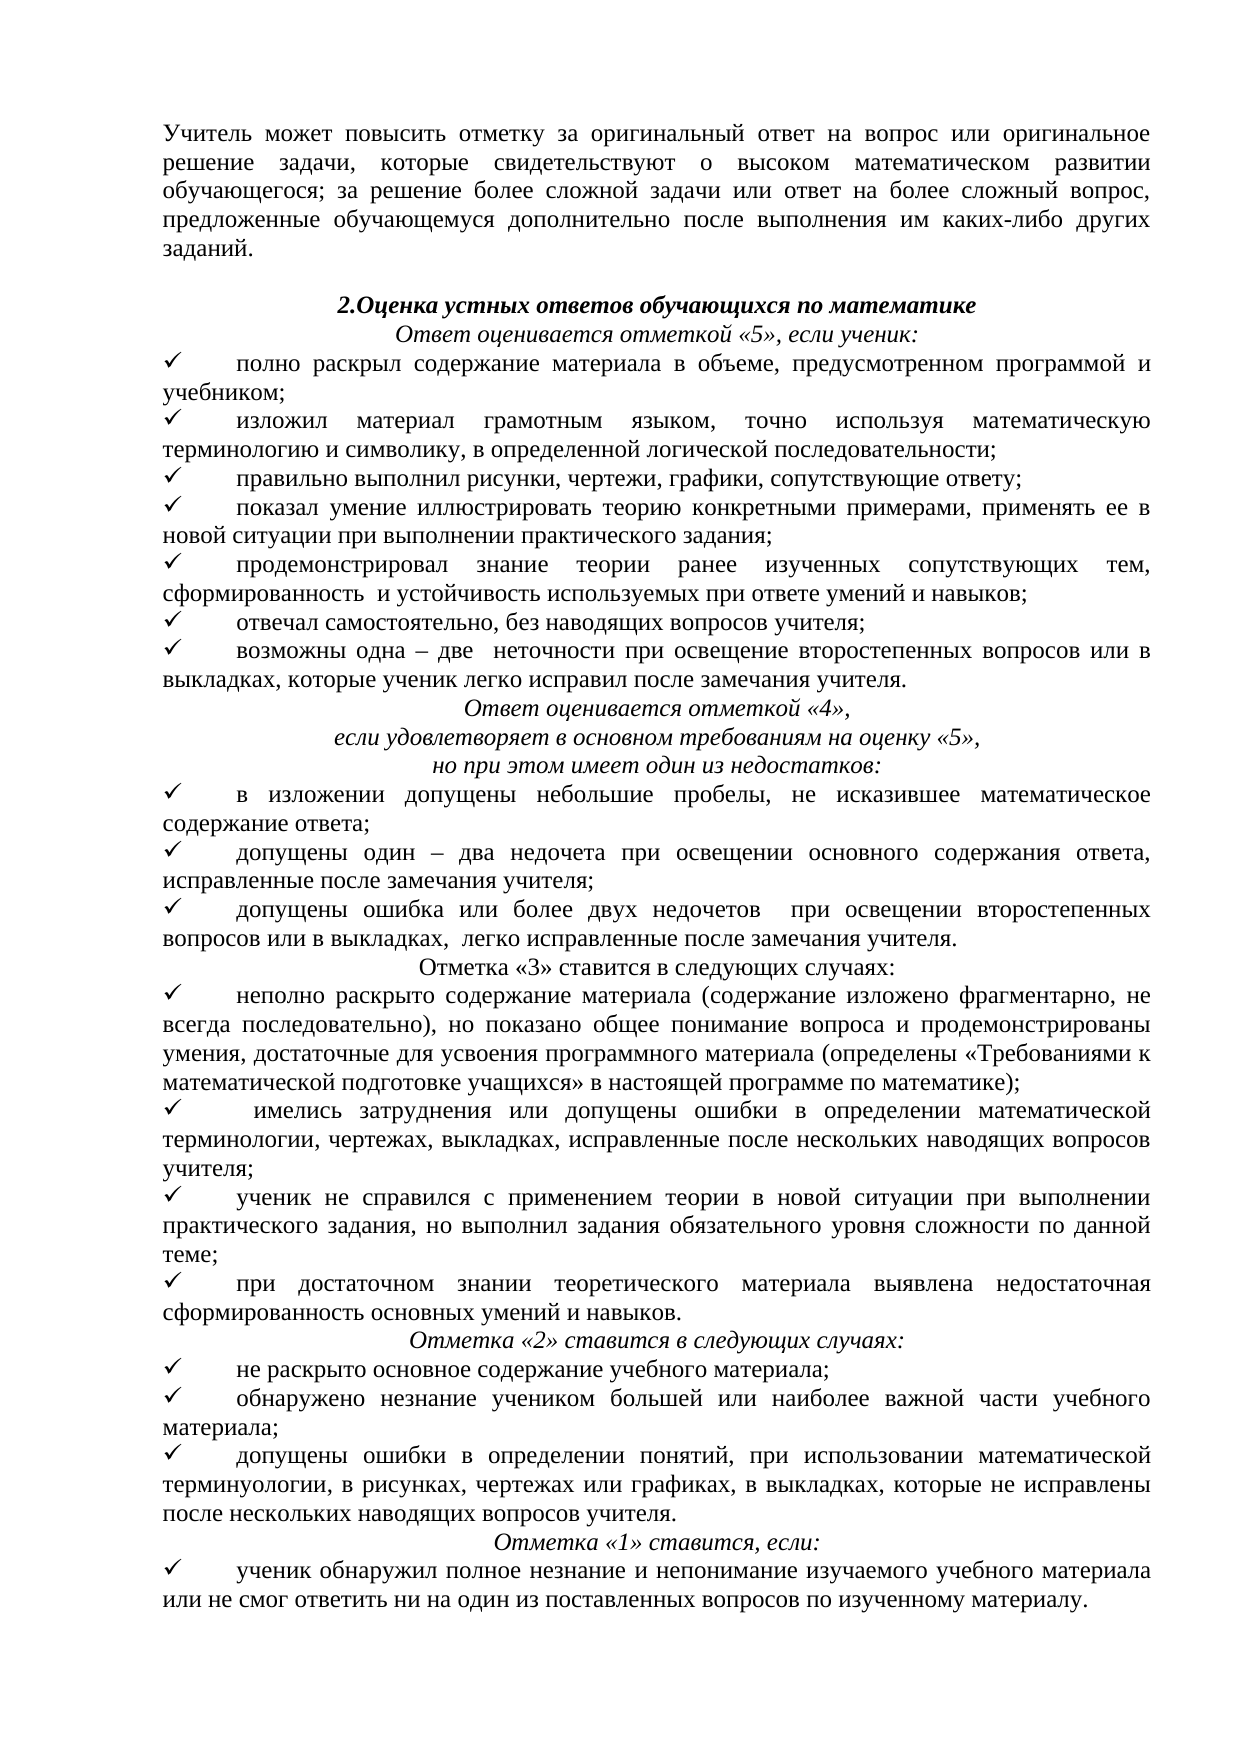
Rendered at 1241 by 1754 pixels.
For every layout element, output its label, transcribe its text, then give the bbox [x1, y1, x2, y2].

text Учитель может повысить отметку за оригинальный ответ на вопрос или оригинальное решение задачи, которые свидетельствуют о высоком математическом развитии обучающегося; за решение более сложной задачи или ответ на более сложный вопрос, предложенные обучающемуся дополнительно после выполнения им каких-либо других заданий. [162, 118, 1152, 262]
text если удовлетворяет в основном требованиям на оценку «5», [162, 722, 1152, 751]
list возможны одна – две неточности при освещение второстепенных вопросов или в выкладках, которые ученик легко исправил после замечания учителя. [162, 636, 1152, 693]
list изложил материал грамотным языком, точно используя математическую терминологию и символику, в определенной логической последовательности; [162, 406, 1152, 463]
list имелись затруднения или допущены ошибки в определении математической терминологии, чертежах, выкладках, исправленные после нескольких наводящих вопросов учителя; [162, 1096, 1152, 1182]
text Ответ оценивается отметкой «4», [162, 693, 1152, 722]
list отвечал самостоятельно, без наводящих вопросов учителя; [162, 607, 1152, 636]
text но при этом имеет один из недостатков: [162, 751, 1152, 779]
list продемонстрировал знание теории ранее изученных сопутствующих тем, сформированность и устойчивость используемых при ответе умений и навыков; [162, 549, 1152, 607]
text 2.Оценка устных ответов обучающихся по математике [162, 291, 1152, 319]
list показал умение иллюстрировать теорию конкретными примерами, применять ее в новой ситуации при выполнении практического задания; [162, 492, 1152, 549]
text Ответ оценивается отметкой «5», если ученик: [162, 319, 1152, 348]
list не раскрыто основное содержание учебного материала; [162, 1354, 1152, 1383]
list обнаружено незнание учеником большей или наиболее важной части учебного материала; [162, 1383, 1152, 1441]
list неполно раскрыто содержание материала (содержание изложено фрагментарно, не всегда последовательно), но показано общее понимание вопроса и продемонстрированы умения, достаточные для усвоения программного материала (определены «Требованиями к математической подготовке учащихся» в настоящей программе по математике); [162, 981, 1152, 1096]
list ученик обнаружил полное незнание и непонимание изучаемого учебного материала или не смог ответить ни на один из поставленных вопросов по изученному материалу. [162, 1556, 1152, 1613]
list в изложении допущены небольшие пробелы, не исказившее математическое содержание ответа; [162, 779, 1152, 837]
list правильно выполнил рисунки, чертежи, графики, сопутствующие ответу; [162, 463, 1152, 492]
list ученик не справился с применением теории в новой ситуации при выполнении практического задания, но выполнил задания обязательного уровня сложности по данной теме; [162, 1182, 1152, 1268]
list при достаточном знании теоретического материала выявлена недостаточная сформированность основных умений и навыков. [162, 1268, 1152, 1326]
list допущены один – два недочета при освещении основного содержания ответа, исправленные после замечания учителя; [162, 837, 1152, 894]
text Отметка «2» ставится в следующих случаях: [162, 1326, 1152, 1354]
text Отметка «3» ставится в следующих случаях: [162, 952, 1152, 981]
list допущены ошибка или более двух недочетов при освещении второстепенных вопросов или в выкладках, легко исправленные после замечания учителя. [162, 894, 1152, 952]
list полно раскрыл содержание материала в объеме, предусмотренном программой и учебником; [162, 348, 1152, 406]
text Отметка «1» ставится, если: [162, 1527, 1152, 1556]
list допущены ошибки в определении понятий, при использовании математической терминуологии, в рисунках, чертежах или графиках, в выкладках, которые не исправлены после нескольких наводящих вопросов учителя. [162, 1441, 1152, 1527]
